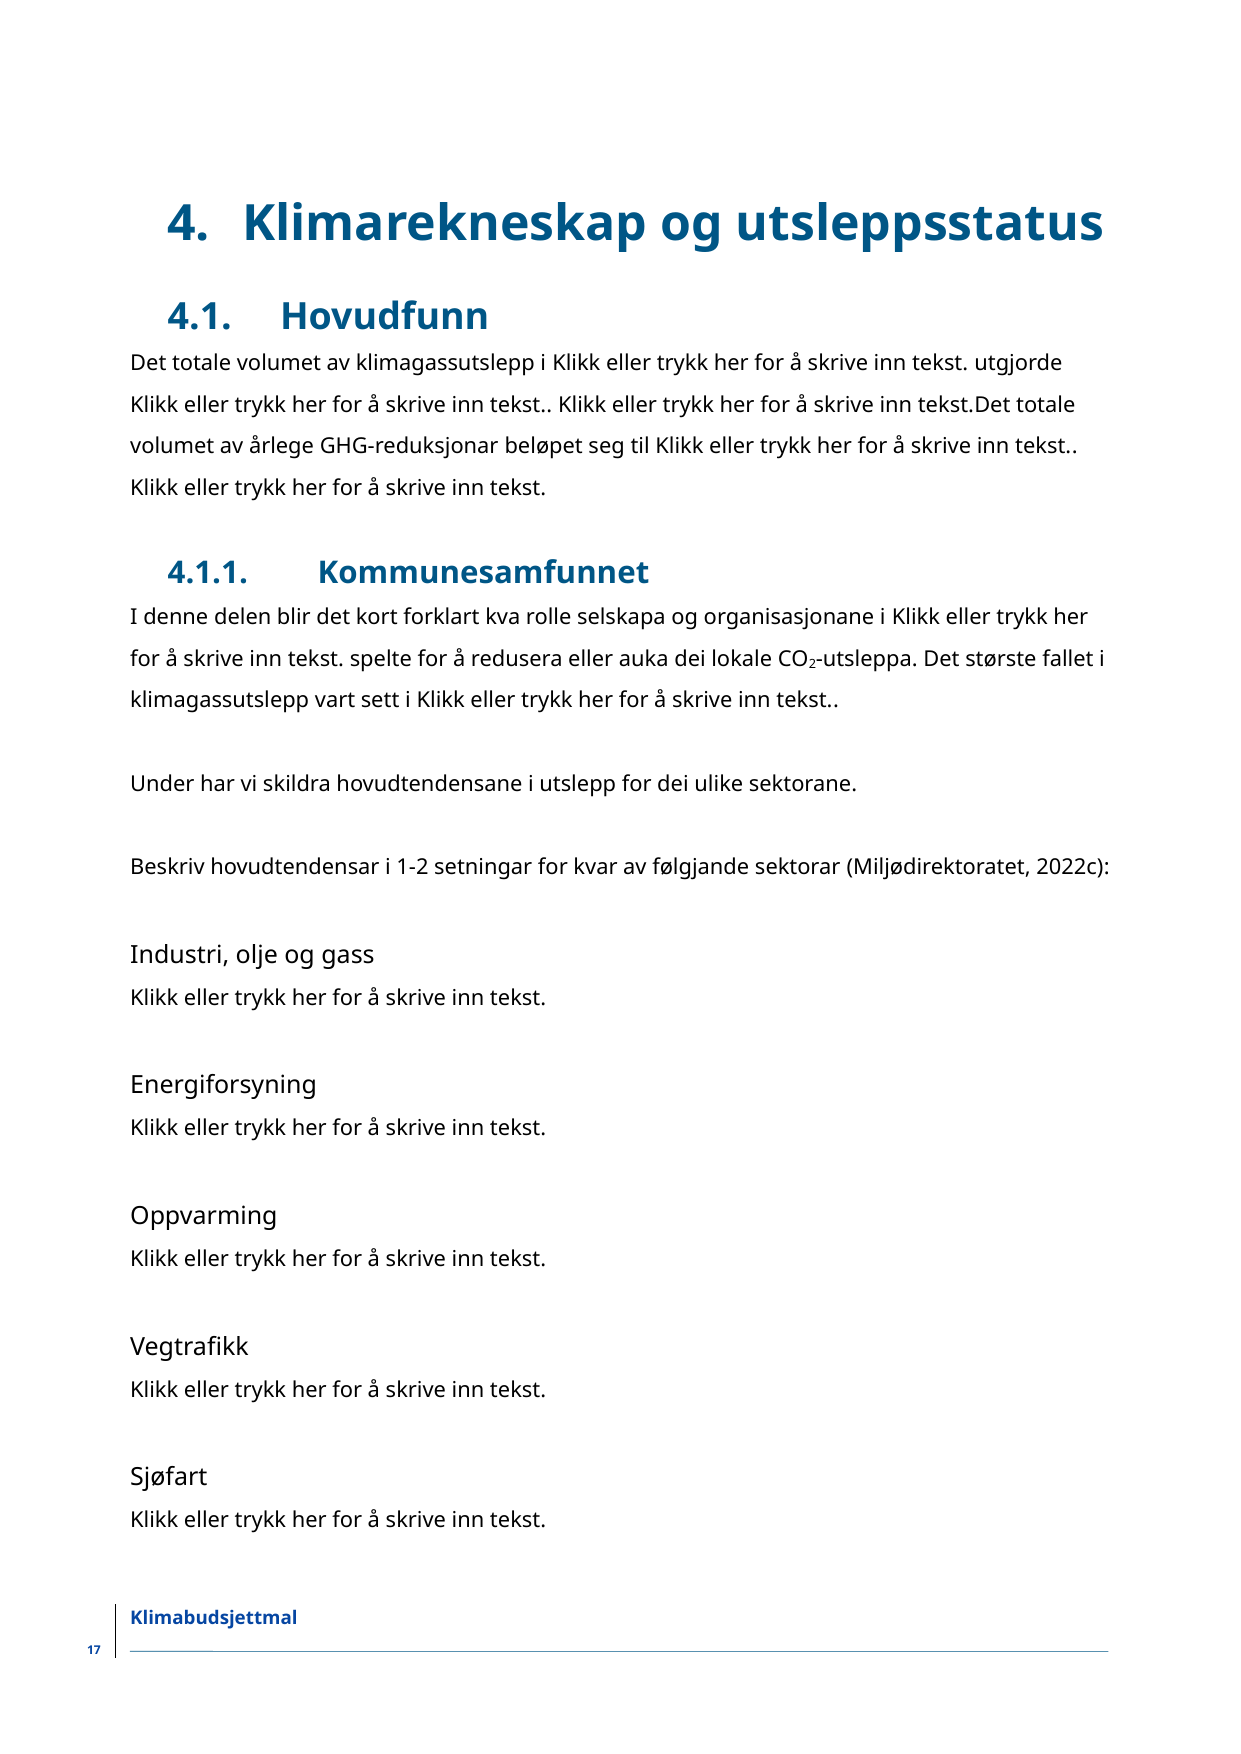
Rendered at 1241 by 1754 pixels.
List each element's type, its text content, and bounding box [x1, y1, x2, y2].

subtitle Sjøfart [130, 1461, 1110, 1492]
text I denne delen blir det kort forklart kva rolle selskapa og organisasjonane i spelte for å redusera eller auka dei lokale CO2-utsleppa. Det største fallet i klimagassutslepp vart sett i . [130, 601, 1110, 714]
text Under har vi skildra hovudtendensane i utslepp for dei ulike sektorane. [130, 768, 1110, 798]
text Det totale volumet av klimagassutslepp i utgjorde . Det totale volumet av årlege GHG-reduksjonar beløpet seg til . [130, 347, 1110, 502]
subtitle Kommunesamfunnet [167, 552, 1110, 591]
subtitle Energiforsyning [130, 1069, 1110, 1100]
subtitle Hovudfunn [167, 293, 1110, 339]
subtitle Oppvarming [130, 1200, 1110, 1231]
subtitle Industri, olje og gass [130, 939, 1110, 969]
subtitle Vegtrafikk [130, 1331, 1110, 1361]
text Beskriv hovudtendensar i 1-2 setningar for kvar av følgjande sektorar : [130, 851, 1110, 881]
subtitle Klimarekneskap og utsleppsstatus [167, 192, 1110, 253]
